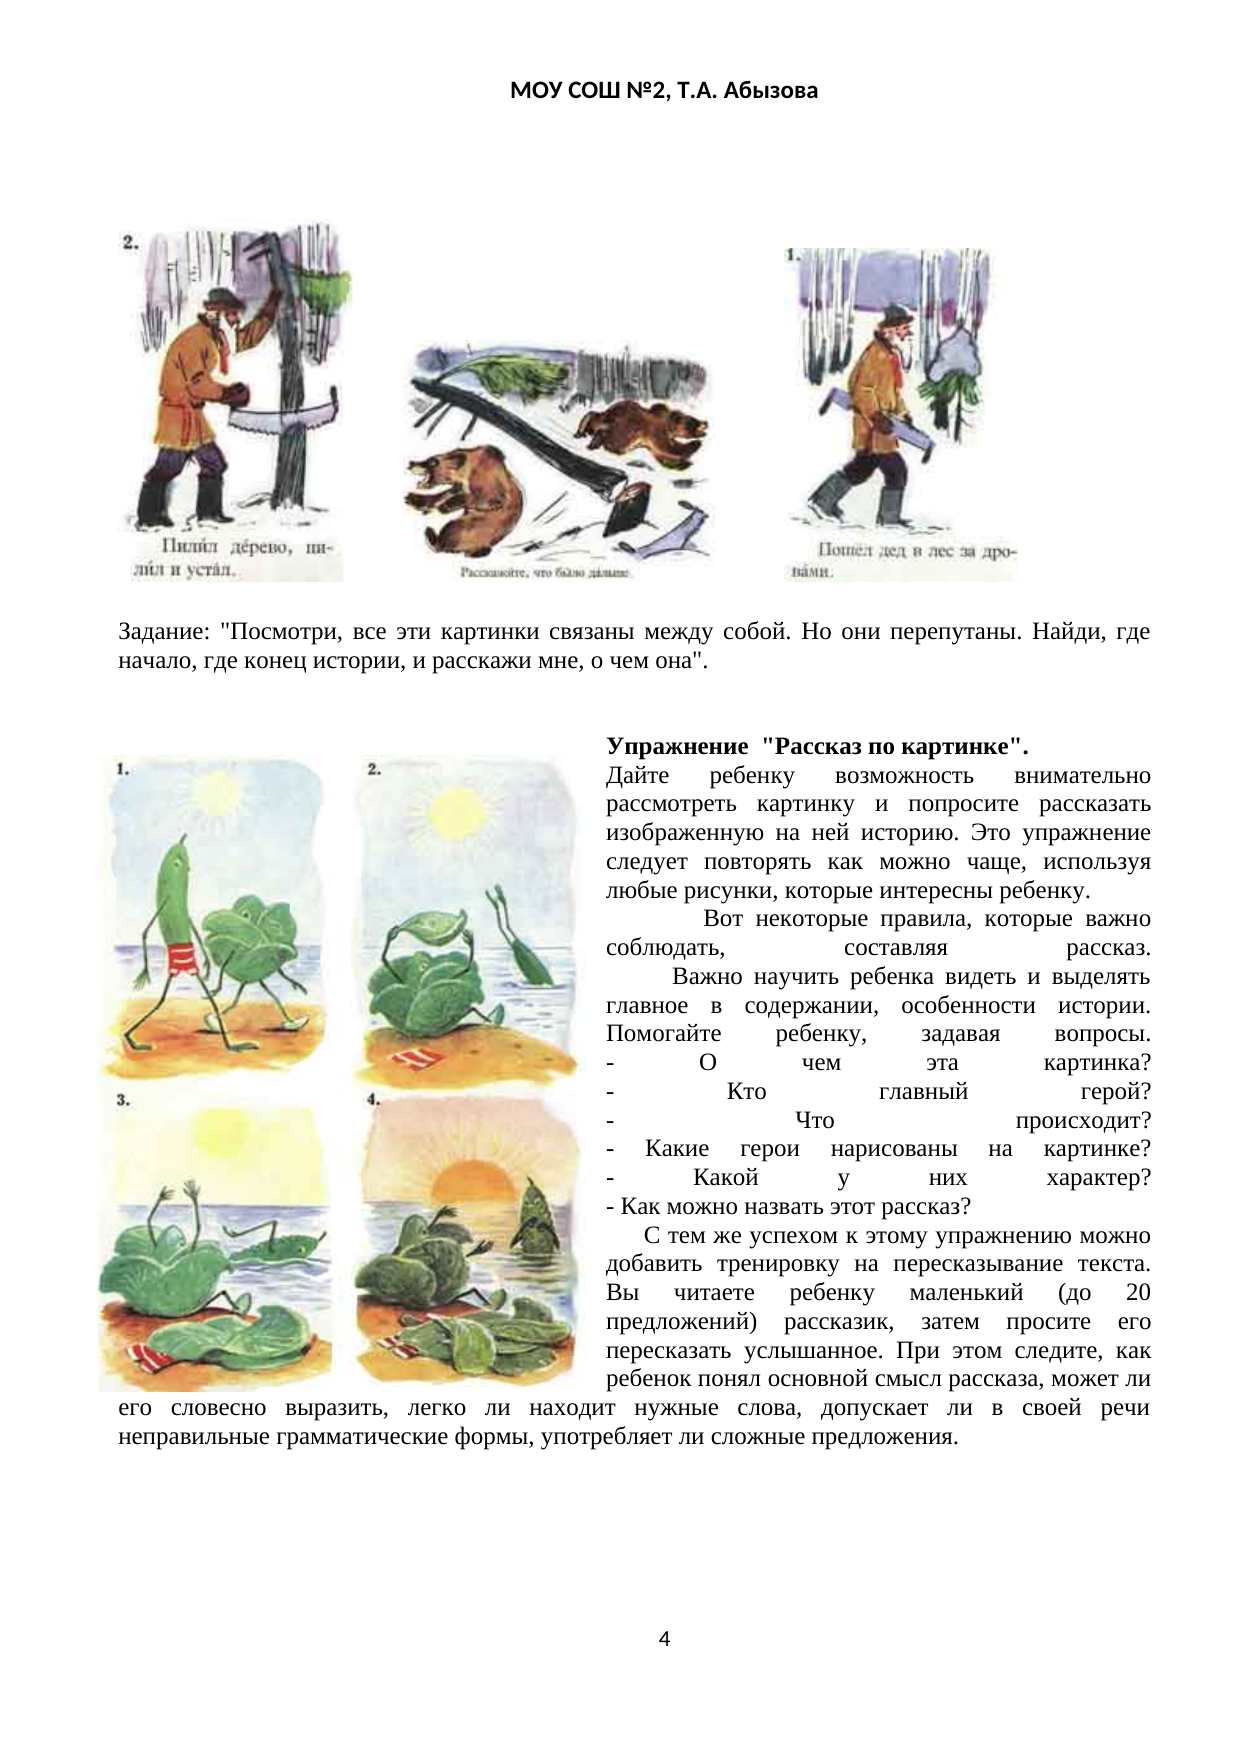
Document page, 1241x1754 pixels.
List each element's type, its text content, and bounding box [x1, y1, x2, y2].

picture [118, 219, 353, 582]
text С тем же успехом к этому упражнению можно добавить тренировку на пересказывание текста. Вы читаете ребенку маленький (до 20 предложений) рассказик, затем просите его пересказать услышанное. При этом следите, как ребенок понял основной смысл рассказа, может ли его словесно выразить, легко ли находит нужные слова, допускает ли в своей речи неправильные грамматические формы, употребляет ли сложные предложения. [118, 1220, 1152, 1450]
text Дайте ребенку возможность внимательно рассмотреть картинку и попросите рассказать изображенную на ней историю. Это упражнение следует повторять как можно чаще, используя любые рисунки, которые интересны ребенку. [587, 760, 1152, 903]
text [118, 191, 1152, 587]
picture [96, 755, 587, 1392]
text Задание: "Посмотри, все эти картинки связаны между собой. Но они перепутаны. Найди, где начало, где конец истории, и расскажи мне, о чем она". [118, 616, 1152, 673]
picture [402, 340, 715, 582]
text Упражнение "Рассказ по картинке". [118, 731, 1152, 760]
picture [783, 248, 1018, 582]
text Вот некоторые правила, которые важно соблюдать, составляя рассказ. Важно научить ребенка видеть и выделять главное в содержании, особенности истории. Помогайте ребенку, задавая вопросы. - О чем эта картинка? - Кто главный герой? - Что происходит? - Какие герои нарисованы на картинке? - Какой у них характер? - Как можно назвать этот рассказ? [587, 903, 1152, 1220]
